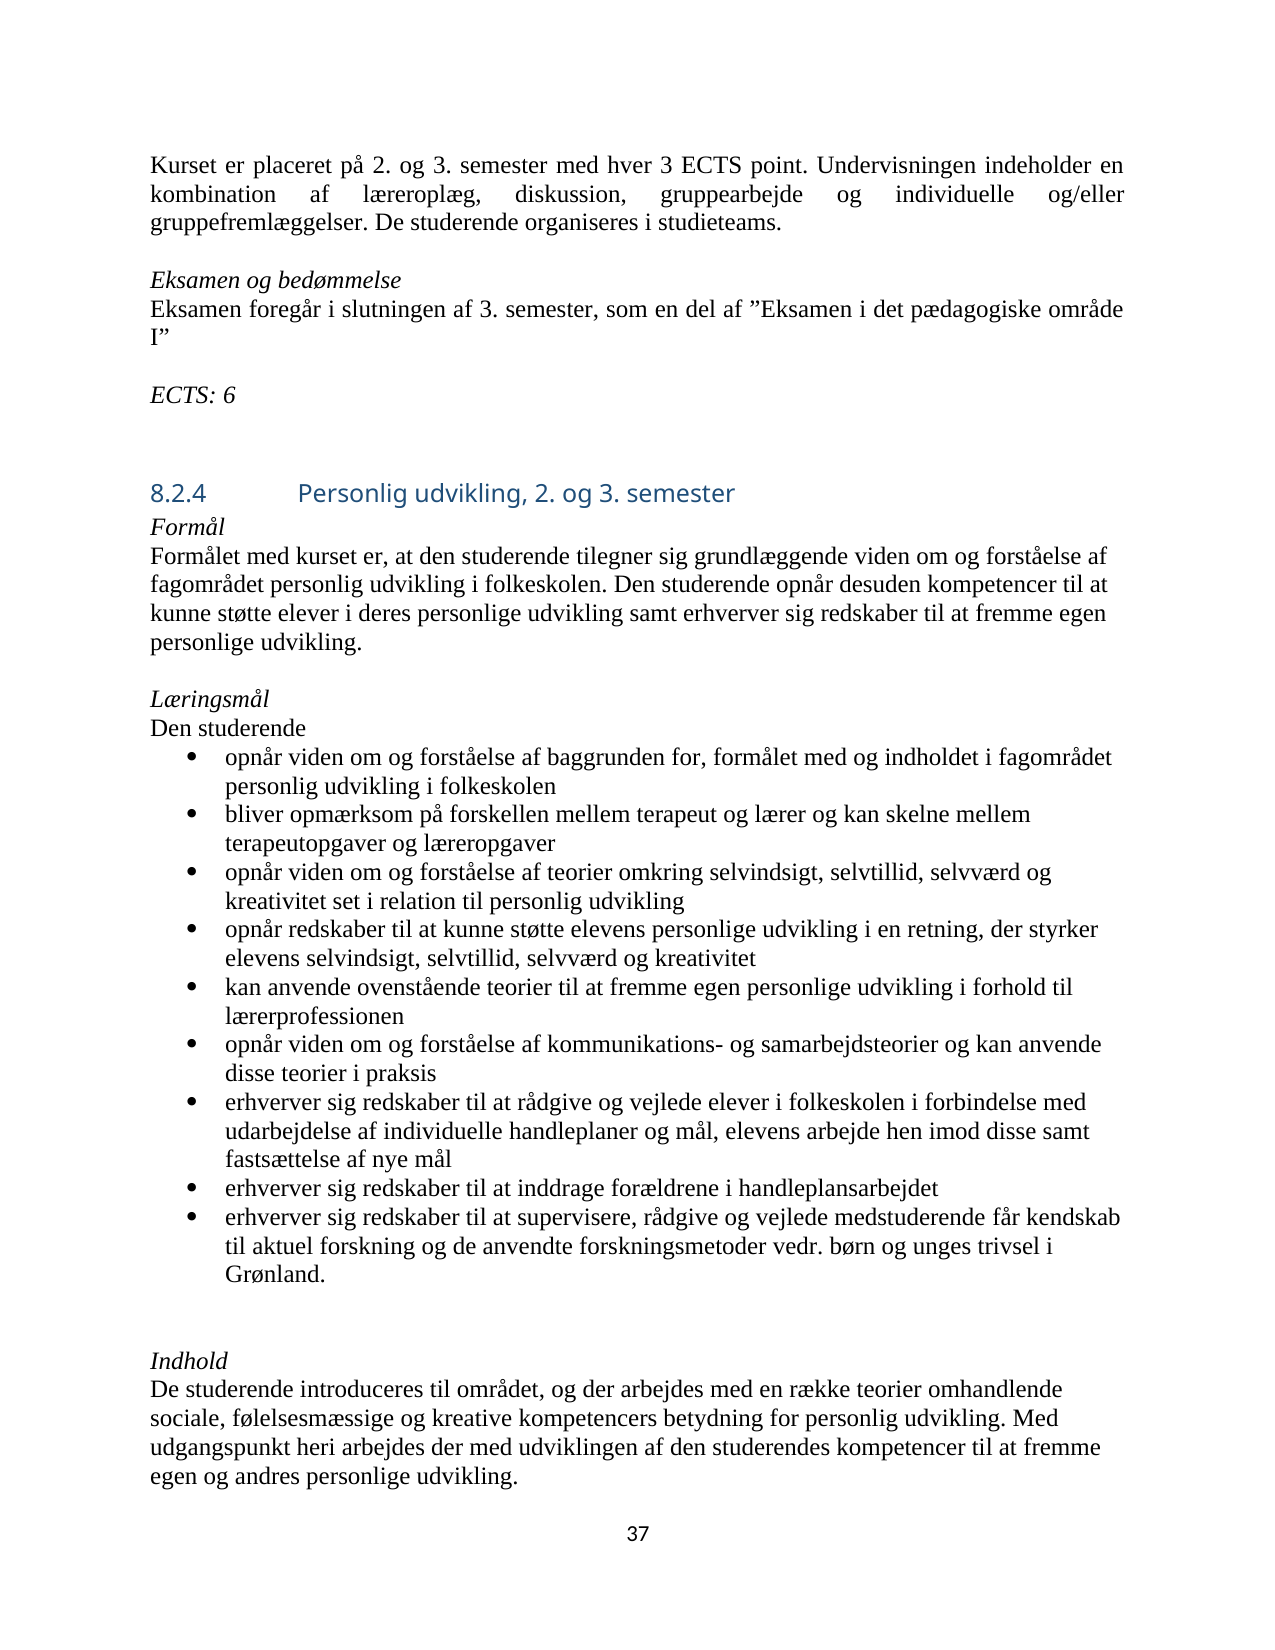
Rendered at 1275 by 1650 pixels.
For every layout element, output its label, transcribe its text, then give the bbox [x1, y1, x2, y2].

list opnår redskaber til at kunne støtte elevens personlige udvikling i en retning, der styrker elevens selvindsigt, selvtillid, selvværd og kreativitet [187, 914, 1125, 972]
list kan anvende ovenstående teorier til at fremme egen personlige udvikling i forhold til lærerprofessionen [187, 972, 1125, 1029]
text De studerende introduceres til området, og der arbejdes med en række teorier omhandlende sociale, følelsesmæssige og kreative kompetencers betydning for personlig udvikling. Med udgangspunkt heri arbejdes der med udviklingen af den studerendes kompetencer til at fremme egen og andres personlige udvikling. [150, 1374, 1125, 1489]
list opnår viden om og forståelse af teorier omkring selvindsigt, selvtillid, selvværd og kreativitet set i relation til personlig udvikling [187, 857, 1125, 914]
list erhverver sig redskaber til at inddrage forældrene i handleplansarbejdet [187, 1173, 1125, 1202]
text ECTS: 6 [150, 380, 1125, 409]
subtitle 8.2.4 Personlig udvikling, 2. og 3. semester [150, 475, 1125, 509]
text Læringsmål [150, 684, 1125, 713]
text Formål [150, 512, 1125, 541]
list opnår viden om og forståelse af baggrunden for, formålet med og indholdet i fagområdet personlig udvikling i folkeskolen [187, 742, 1125, 799]
list erhverver sig redskaber til at rådgive og vejlede elever i folkeskolen i forbindelse med udarbejdelse af individuelle handleplaner og mål, elevens arbejde hen imod disse samt fastsættelse af nye mål [187, 1087, 1125, 1173]
list bliver opmærksom på forskellen mellem terapeut og lærer og kan skelne mellem terapeutopgaver og læreropgaver [187, 799, 1125, 857]
text Eksamen og bedømmelse [150, 265, 1125, 294]
text Indhold [150, 1346, 1125, 1374]
text Kurset er placeret på 2. og 3. semester med hver 3 ECTS point. Undervisningen indeholder en kombination af læreroplæg, diskussion, gruppearbejde og individuelle og/eller gruppefremlæggelser. De studerende organiseres i studieteams. [150, 150, 1125, 236]
text Eksamen foregår i slutningen af 3. semester, som en del af ”Eksamen i det pædagogiske område I” [150, 294, 1125, 351]
text Formålet med kurset er, at den studerende tilegner sig grundlæggende viden om og forståelse af fagområdet personlig udvikling i folkeskolen. Den studerende opnår desuden kompetencer til at kunne støtte elever i deres personlige udvikling samt erhverver sig redskaber til at fremme egen personlige udvikling. [150, 541, 1125, 656]
text Den studerende [150, 713, 1125, 742]
list opnår viden om og forståelse af kommunikations- og samarbejdsteorier og kan anvende disse teorier i praksis [187, 1029, 1125, 1087]
list erhverver sig redskaber til at supervisere, rådgive og vejlede medstuderende får kendskab til aktuel forskning og de anvendte forskningsmetoder vedr. børn og unges trivsel i Grønland. [187, 1202, 1125, 1288]
